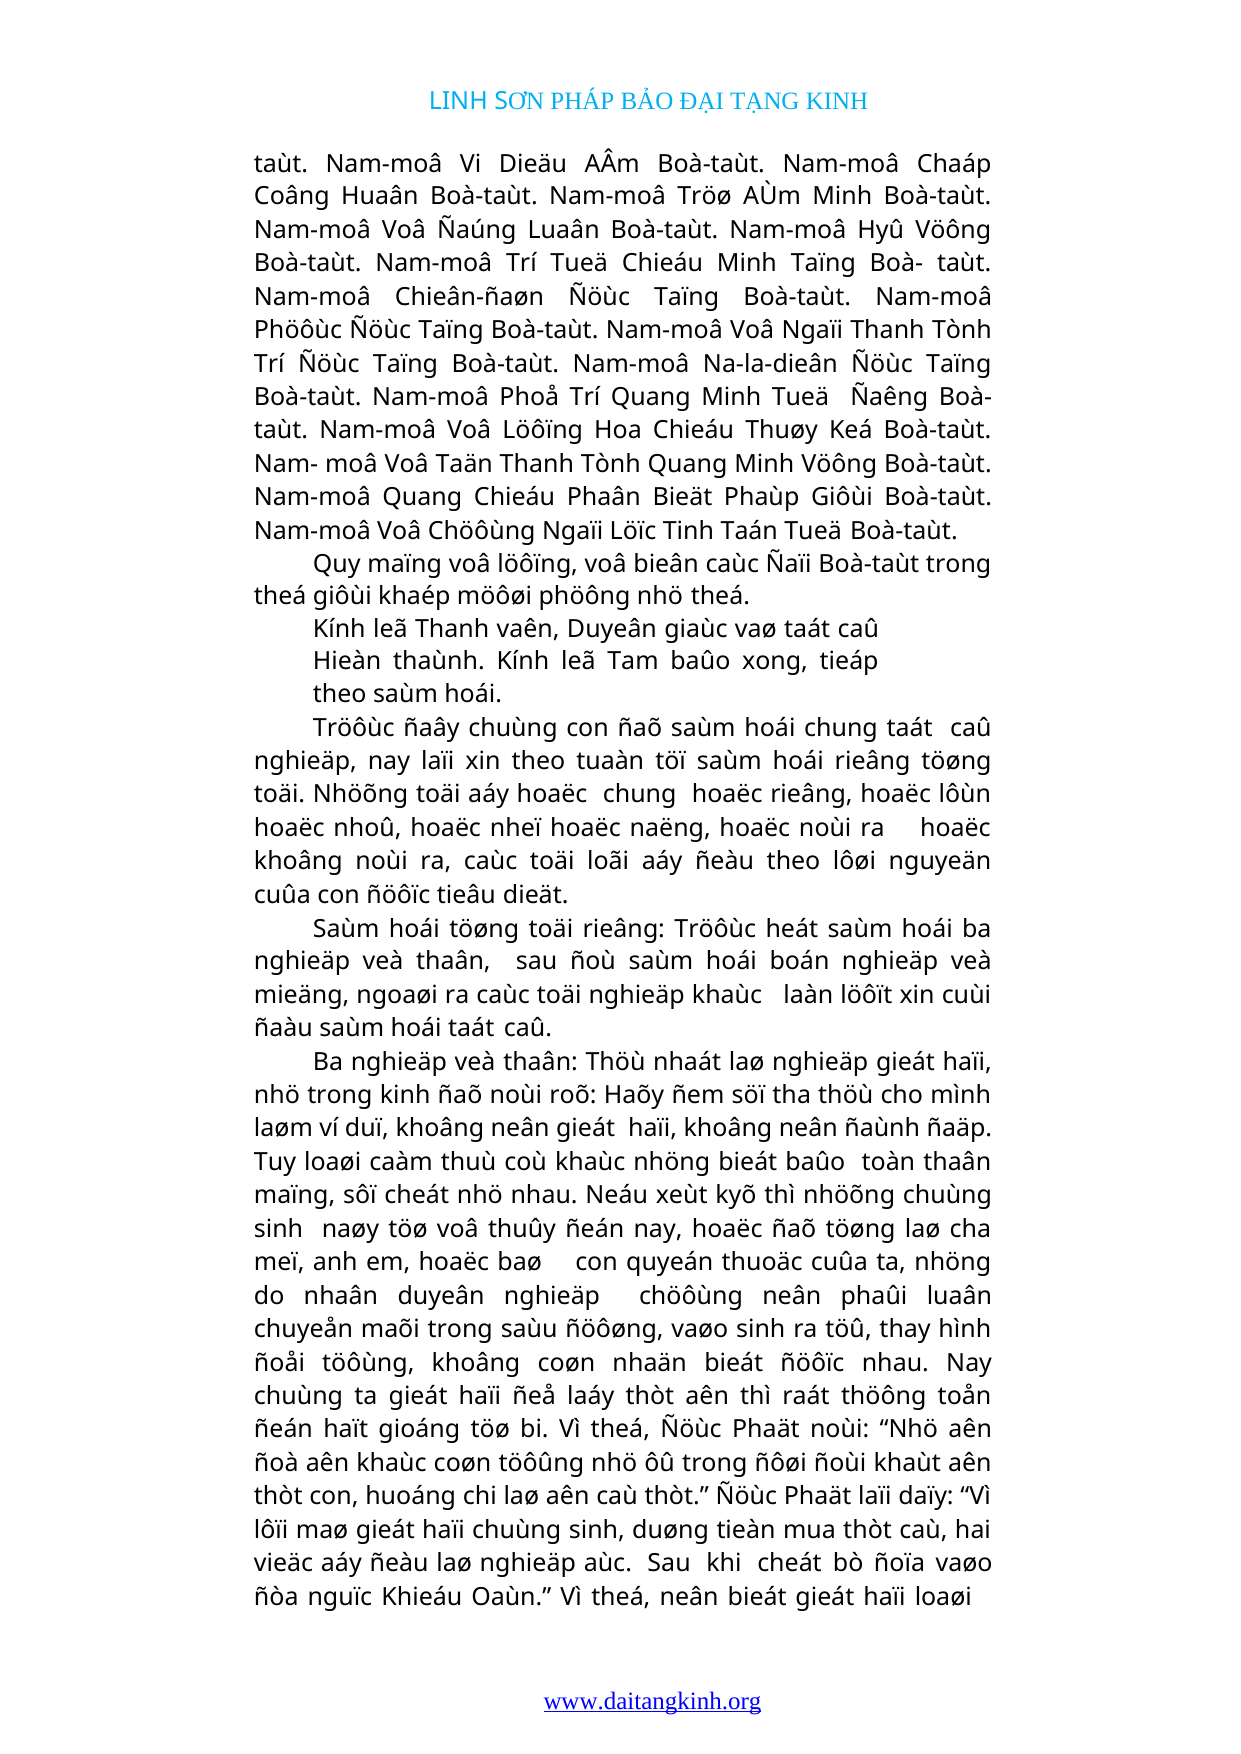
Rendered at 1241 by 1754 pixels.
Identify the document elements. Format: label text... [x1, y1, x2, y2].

text Tröôùc ñaây chuùng con ñaõ saùm hoái chung taát caû nghieäp, nay laïi xin theo tuaàn töï saùm hoái rieâng töøng toäi. Nhöõng toäi aáy hoaëc chung hoaëc rieâng, hoaëc lôùn hoaëc nhoû, hoaëc nheï hoaëc naëng, hoaëc noùi ra hoaëc khoâng noùi ra, caùc toäi loãi aáy ñeàu theo lôøi nguyeän cuûa con ñöôïc tieâu dieät. [254, 710, 992, 910]
text Kính leã Thanh vaên, Duyeân giaùc vaø taát caû Hieàn thaùnh. Kính leã Tam baûo xong, tieáp theo saùm hoái. [313, 612, 879, 710]
text www.daitangkinh.org [466, 1686, 838, 1715]
text Ba nghieäp veà thaân: Thöù nhaát laø nghieäp gieát haïi, nhö trong kinh ñaõ noùi roõ: Haõy ñem söï tha thöù cho mình laøm ví duï, khoâng neân gieát haïi, khoâng neân ñaùnh ñaäp. Tuy loaøi caàm thuù coù khaùc nhöng bieát baûo toàn thaân maïng, sôï cheát nhö nhau. Neáu xeùt kyõ thì nhöõng chuùng sinh naøy töø voâ thuûy ñeán nay, hoaëc ñaõ töøng laø cha meï, anh em, hoaëc baø con quyeán thuoäc cuûa ta, nhöng do nhaân duyeân nghieäp chöôùng neân phaûi luaân chuyeån maõi trong saùu ñöôøng, vaøo sinh ra töû, thay hình ñoåi töôùng, khoâng coøn nhaän bieát ñöôïc nhau. Nay chuùng ta gieát haïi ñeå laáy thòt aên thì raát thöông toån ñeán haït gioáng töø bi. Vì theá, Ñöùc Phaät noùi: “Nhö aên ñoà aên khaùc coøn töôûng nhö ôû trong ñôøi ñoùi khaùt aên thòt con, huoáng chi laø aên caù thòt.” Ñöùc Phaät laïi daïy: “Vì lôïi maø gieát haïi chuùng sinh, duøng tieàn mua thòt caù, hai vieäc aáy ñeàu laø nghieäp aùc. Sau khi cheát bò ñoïa vaøo ñòa nguïc Khieáu Oaùn.” Vì theá, neân bieát gieát haïi loaøi [254, 1044, 992, 1612]
text Saùm hoái töøng toäi rieâng: Tröôùc heát saùm hoái ba nghieäp veà thaân, sau ñoù saùm hoái boán nghieäp veà mieäng, ngoaøi ra caùc toäi nghieäp khaùc laàn löôït xin cuùi ñaàu saùm hoái taát caû. [254, 910, 992, 1044]
text Quy maïng voâ löôïng, voâ bieân caùc Ñaïi Boà-taùt trong theá giôùi khaép möôøi phöông nhö theá. [254, 546, 992, 612]
text taùt. Nam-moâ Vi Dieäu AÂm Boà-taùt. Nam-moâ Chaáp Coâng Huaân Boà-taùt. Nam-moâ Tröø AÙm Minh Boà-taùt. Nam-moâ Voâ Ñaúng Luaân Boà-taùt. Nam-moâ Hyû Vöông Boà-taùt. Nam-moâ Trí Tueä Chieáu Minh Taïng Boà- taùt. Nam-moâ Chieân-ñaøn Ñöùc Taïng Boà-taùt. Nam-moâ Phöôùc Ñöùc Taïng Boà-taùt. Nam-moâ Voâ Ngaïi Thanh Tònh Trí Ñöùc Taïng Boà-taùt. Nam-moâ Na-la-dieân Ñöùc Taïng Boà-taùt. Nam-moâ Phoå Trí Quang Minh Tueä Ñaêng Boà-taùt. Nam-moâ Voâ Löôïng Hoa Chieáu Thuøy Keá Boà-taùt. Nam- moâ Voâ Taän Thanh Tònh Quang Minh Vöông Boà-taùt. Nam-moâ Quang Chieáu Phaân Bieät Phaùp Giôùi Boà-taùt. Nam-moâ Voâ Chöôùng Ngaïi Löïc Tinh Taán Tueä Boà-taùt. [254, 145, 992, 546]
